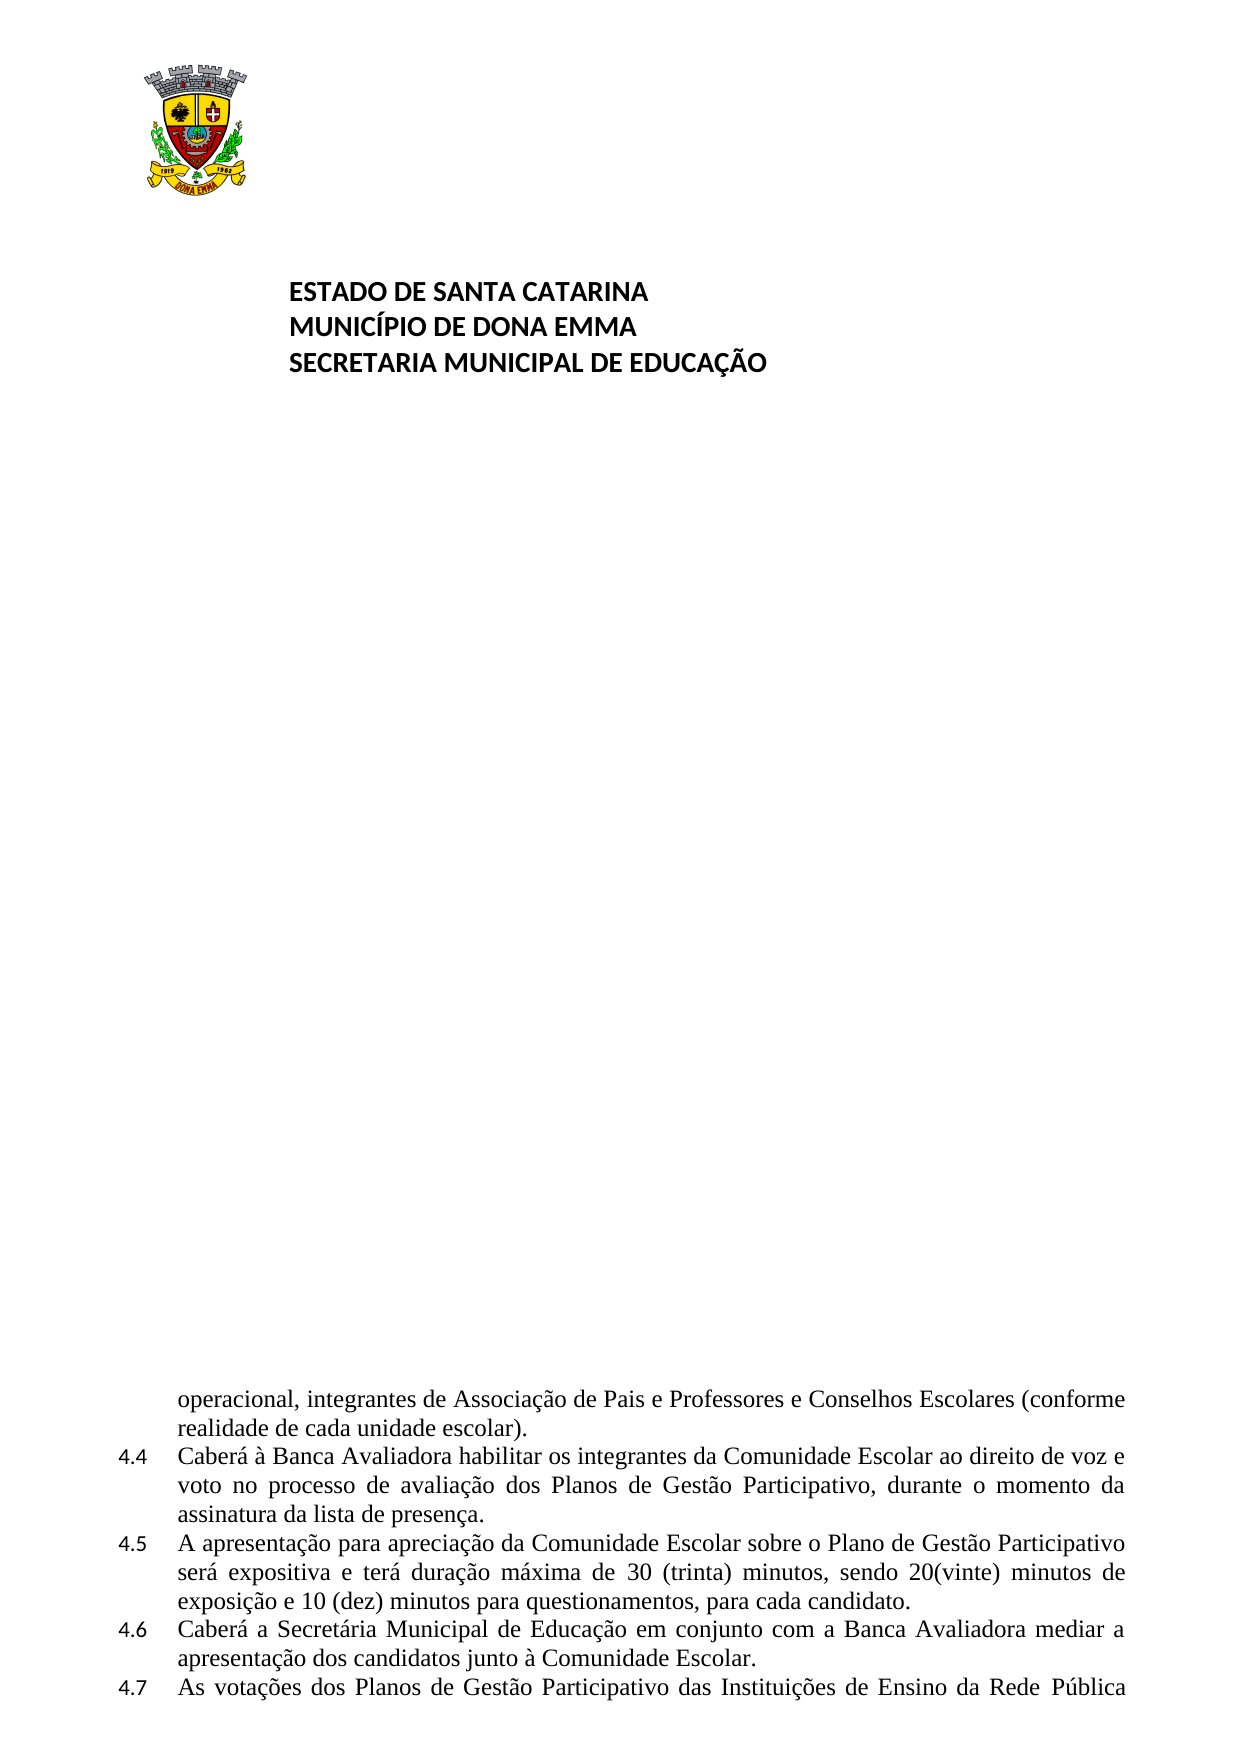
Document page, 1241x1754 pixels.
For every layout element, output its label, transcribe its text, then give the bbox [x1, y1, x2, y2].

picture [134, 61, 257, 208]
list A apresentação para apreciação da Comunidade Escolar sobre o Plano de Gestão Participativo será expositiva e terá duração máxima de 30 (trinta) minutos, sendo 20(vinte) minutos de exposição e 10 (dez) minutos para questionamentos, para cada candidato. [118, 1528, 1126, 1614]
list As votações dos Planos de Gestão Participativo das Instituições de Ensino da Rede Pública Municipal de Dona Emma, ocorrerão por aclamação em Assembleia Pública. [118, 1672, 1126, 1701]
list Caberá à Banca Avaliadora habilitar os integrantes da Comunidade Escolar ao direito de voz e voto no processo de avaliação dos Planos de Gestão Participativo, durante o momento da assinatura da lista de presença. [118, 1441, 1126, 1528]
list Caberá a Secretária Municipal de Educação em conjunto com a Banca Avaliadora mediar a apresentação dos candidatos junto à Comunidade Escolar. [118, 1614, 1126, 1672]
list São considerados membros da Comunidade Escolar com direito a voz e voto na avaliação dos Planos de Gestão Participativo, os profissionais em efetivo exercício do magistério, pais ou responsáveis por alunos, servidores públicos que exerçam atividades de suporte e apoio operacional, integrantes de Associação de Pais e Professores e Conselhos Escolares (conforme realidade de cada unidade escolar). [118, 1384, 1126, 1441]
